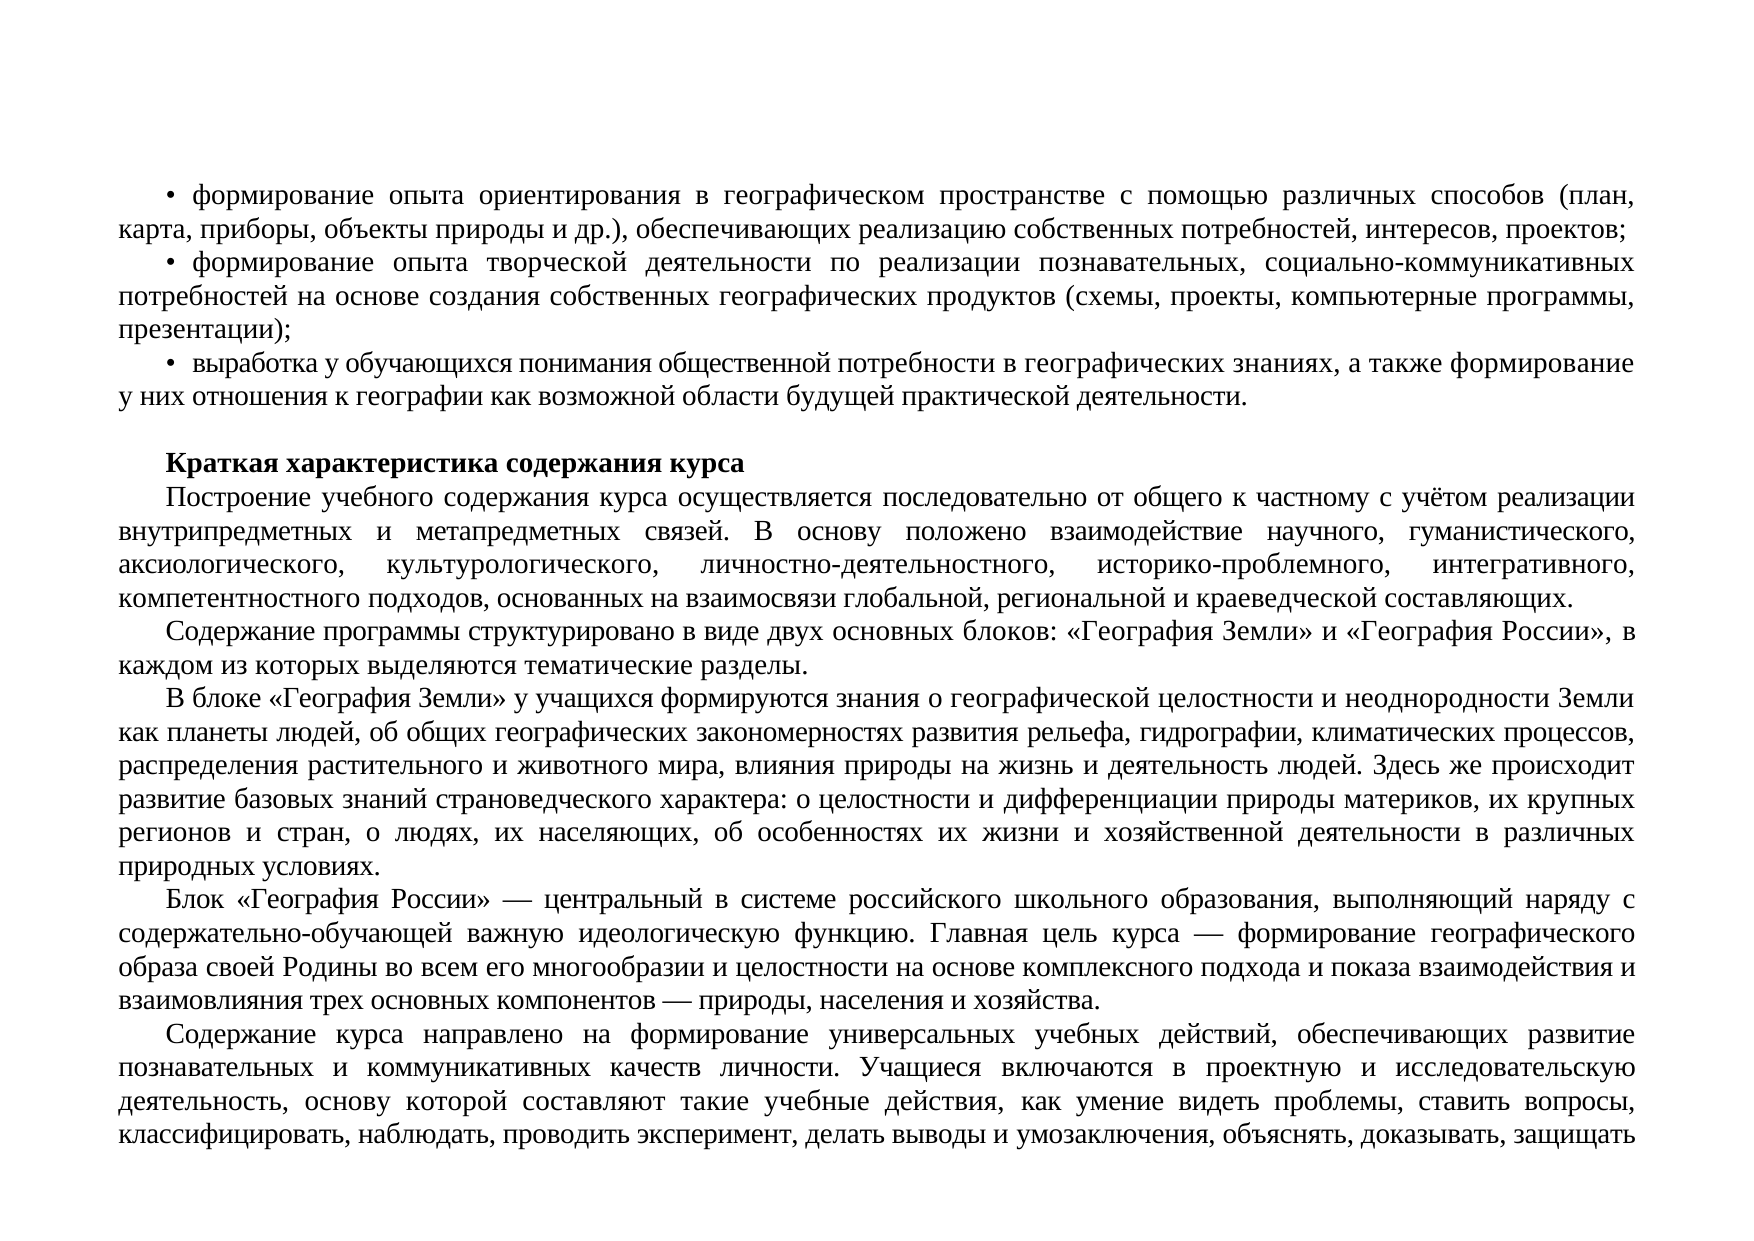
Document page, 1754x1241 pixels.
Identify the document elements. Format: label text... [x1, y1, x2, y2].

list формирование опыта творческой деятельности по реализации познавательных, социально-коммуникативных потребностей на основе создания собственных географических продуктов (схемы, проекты, компьютерные программы, презентации); [118, 244, 1636, 345]
text В блоке «География Земли» у учащихся формируются знания о географической целостности и неоднородности Земли как планеты людей, об общих географических закономерностях развития рельефа, гидрографии, климатических процессов, распределения растительного и животного мира, влияния природы на жизнь и деятельность людей. Здесь же происходит развитие базовых знаний страноведческого характера: о целостности и дифференциации природы материков, их крупных регионов и стран, о людях, их населяющих, об особенностях их жизни и хозяйственной деятельности в различных природных условиях. [118, 680, 1636, 882]
text Построение учебного содержания курса осуществляется последовательно от общего к частному с учётом реализации внутрипредметных и метапредметных связей. В основу положено взаимодействие научного, гуманистического, аксиологического, культурологического, личностно-деятельностного, историко-проблемного, интегративного, компетентностного подходов, основанных на взаимосвязи глобальной, региональной и краеведческой составляющих. [118, 479, 1636, 613]
text Содержание программы структурировано в виде двух основных блоков: «География Земли» и «География России», в каждом из которых выделяются тематические разделы. [118, 613, 1636, 680]
text Блок «География России» — центральный в системе российского школьного образования, выполняющий наряду с содержательно-обучающей важную идеологическую функцию. Главная цель курса — формирование географического образа своей Родины во всем его многообразии и целостности на основе комплексного подхода и показа взаимодействия и взаимовлияния трех основных компонентов — природы, населения и хозяйства. [118, 882, 1636, 1016]
text Краткая характеристика содержания курса [118, 446, 1636, 479]
list формирование опыта ориентирования в географическом пространстве с помощью различных способов (план, карта, приборы, объекты природы и др.), обеспечивающих реализацию собственных потребностей, интересов, проектов; [118, 177, 1636, 244]
list выработка у обучающихся понимания общественной потребности в географических знаниях, а также формирование у них отношения к географии как возможной области будущей практической деятельности. [118, 345, 1636, 412]
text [118, 1016, 1636, 1150]
